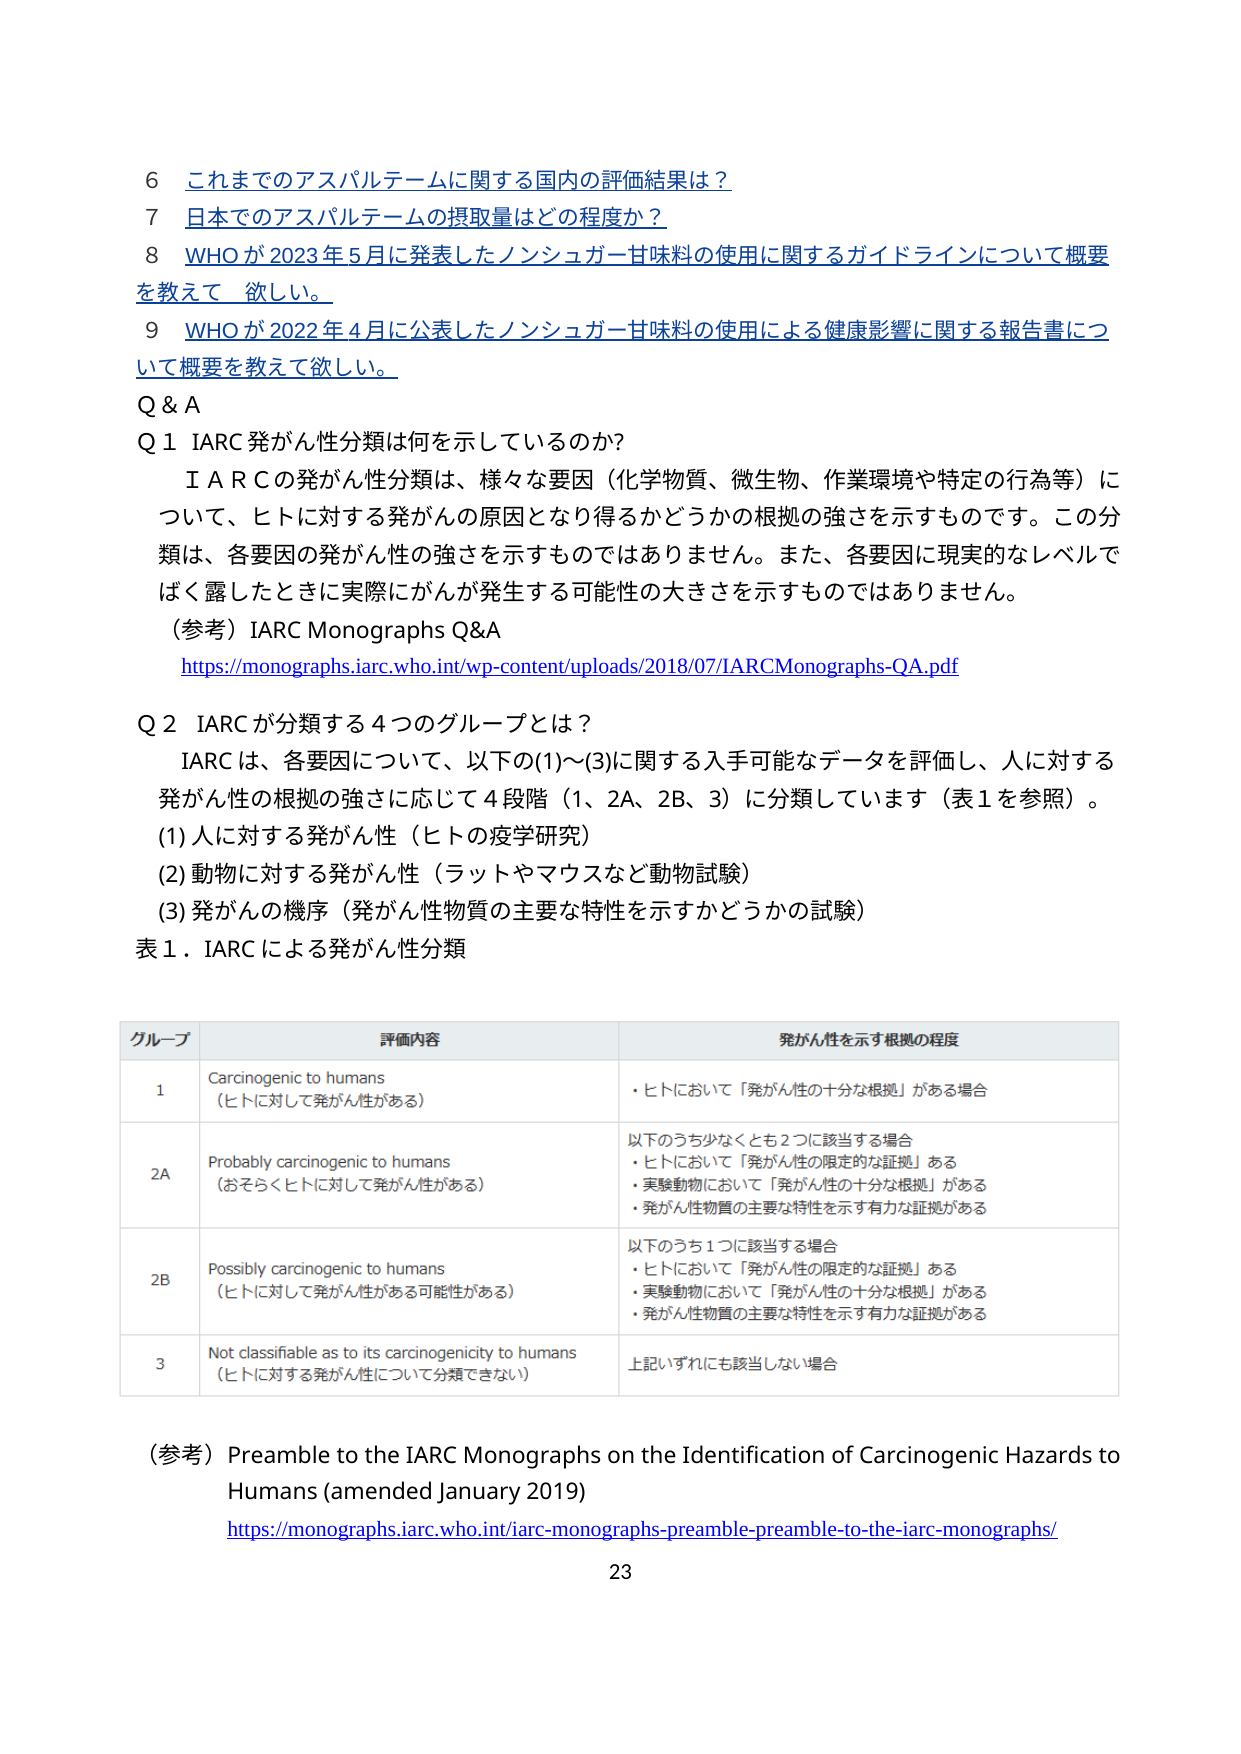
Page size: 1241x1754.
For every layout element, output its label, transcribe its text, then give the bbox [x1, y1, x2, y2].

text (3) 発がんの機序（発がん性物質の主要な特性を示すかどうかの試験） [112, 891, 1128, 928]
text (1) 人に対する発がん性（ヒトの疫学研究） [112, 816, 1128, 853]
text （参考）Preamble to the IARC Monographs on the Identification of Carcinogenic Hazards to Humans (amended January 2019) [112, 1435, 1128, 1510]
text (2) 動物に対する発がん性（ラットやマウスなど動物試験） [112, 853, 1128, 891]
text https://monographs.iarc.who.int/iarc-monographs-preamble-preamble-to-the-iarc-monographs/ [112, 1510, 1128, 1547]
picture [112, 1018, 1128, 1402]
text Ｑ＆Ａ [112, 385, 1128, 422]
text IARCは、各要因について、以下の(1)〜(3)に関する入手可能なデータを評価し、人に対する発がん性の根拠の強さに応じて４段階（1、2A、2B、3）に分類しています（表１を参照）。 [158, 741, 1128, 816]
text ＩＡＲＣの発がん性分類は、様々な要因（化学物質、微生物、作業環境や特定の行為等）について、ヒトに対する発がんの原因となり得るかどうかの根拠の強さを示すものです。この分類は、各要因の発がん性の強さを示すものではありません。また、各要因に現実的なレベルでばく露したときに実際にがんが発生する可能性の大きさを示すものではありません。 [158, 460, 1128, 610]
text https://monographs.iarc.who.int/wp-content/uploads/2018/07/IARCMonographs-QA.pdf [112, 647, 1128, 685]
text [112, 160, 1128, 385]
text Ｑ１ IARC発がん性分類は何を示しているのか? [112, 422, 1128, 460]
text （参考）IARC Monographs Q&A [112, 610, 1128, 647]
text Ｑ２ IARCが分類する４つのグループとは？ [112, 703, 1128, 741]
text 表１．IARCによる発がん性分類 [112, 928, 1128, 966]
